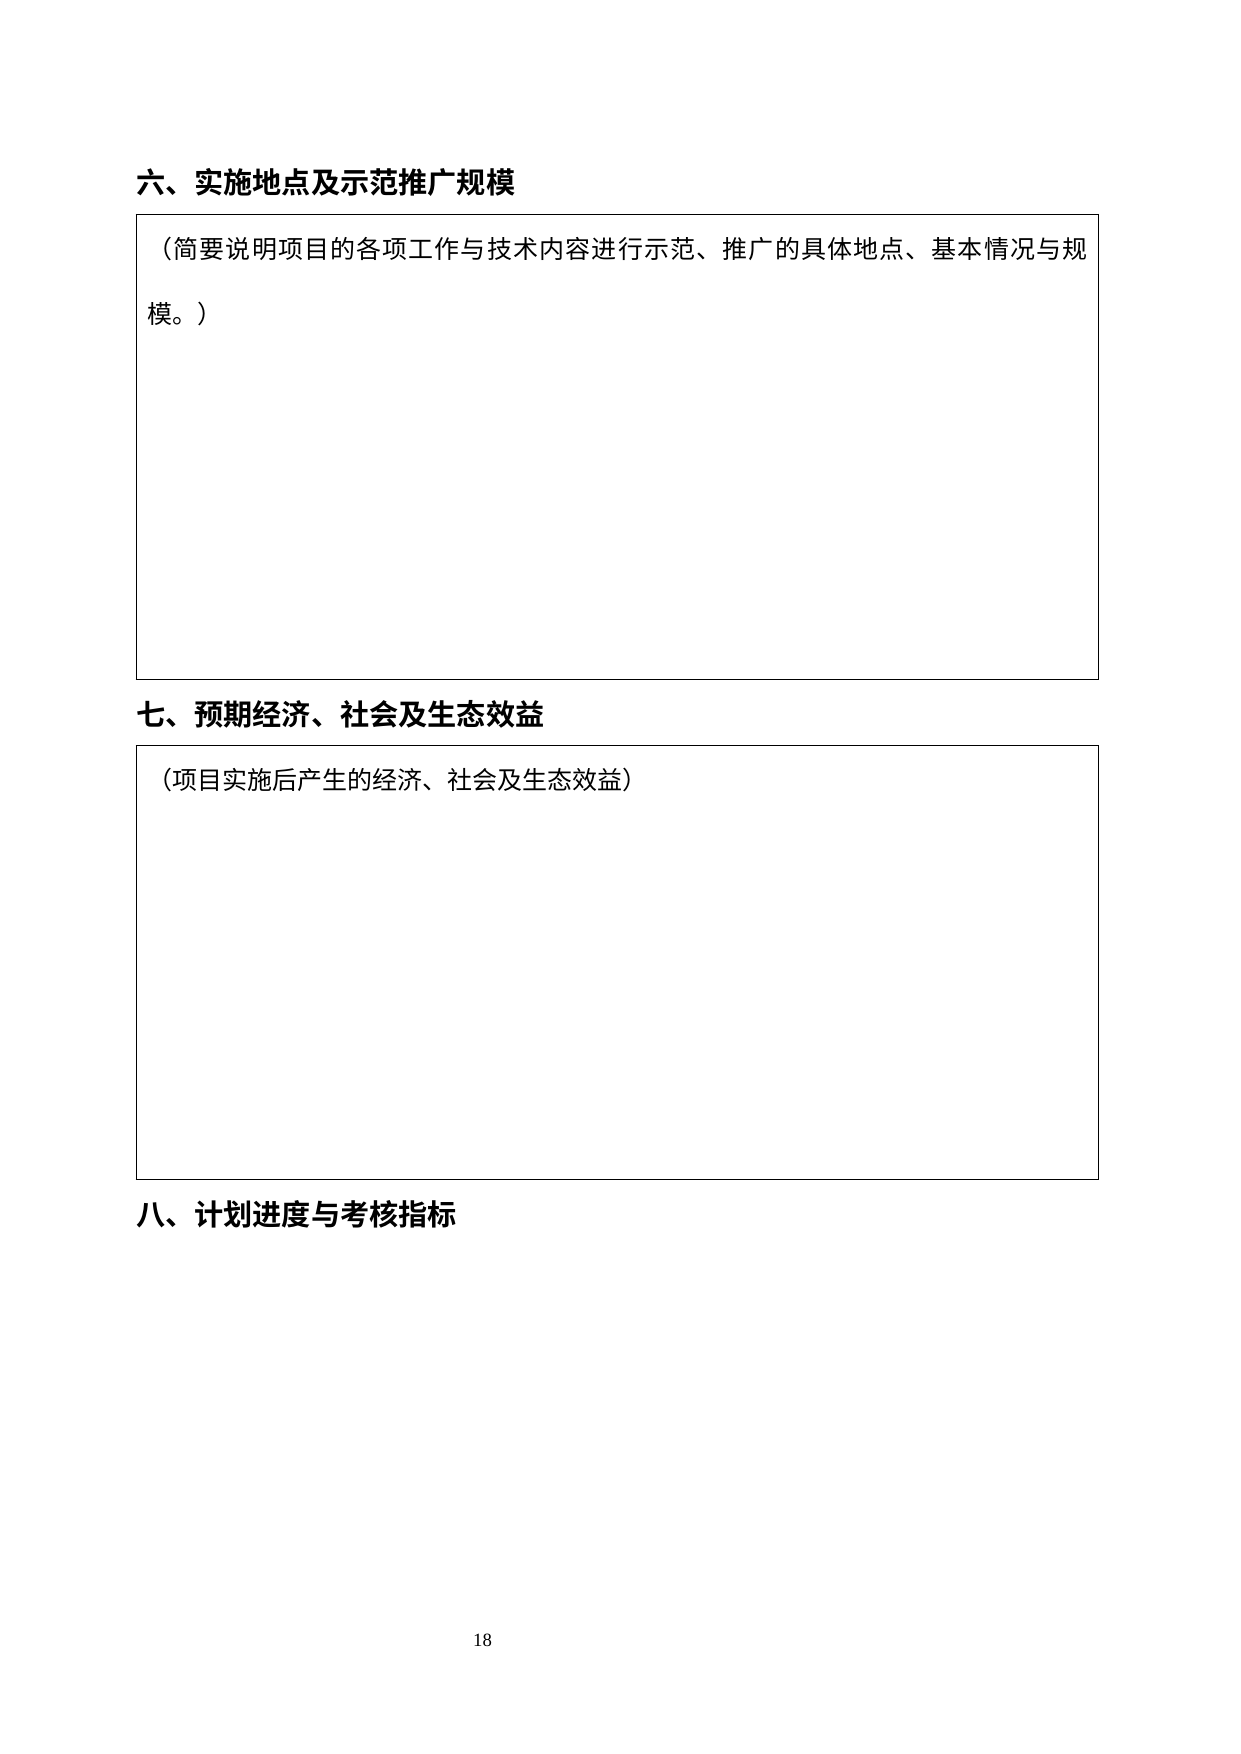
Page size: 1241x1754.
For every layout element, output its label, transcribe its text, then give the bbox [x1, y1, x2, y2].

table_header （项目实施后产生的经济、社会及生态效益） [137, 746, 1098, 1179]
text 六、实施地点及示范推广规模 [136, 149, 1151, 214]
text 八、计划进度与考核指标 [136, 1180, 1151, 1245]
text 七、预期经济、社会及生态效益 [136, 680, 1151, 745]
table_header （简要说明项目的各项工作与技术内容进行示范、推广的具体地点、基本情况与规模。） [137, 215, 1098, 679]
